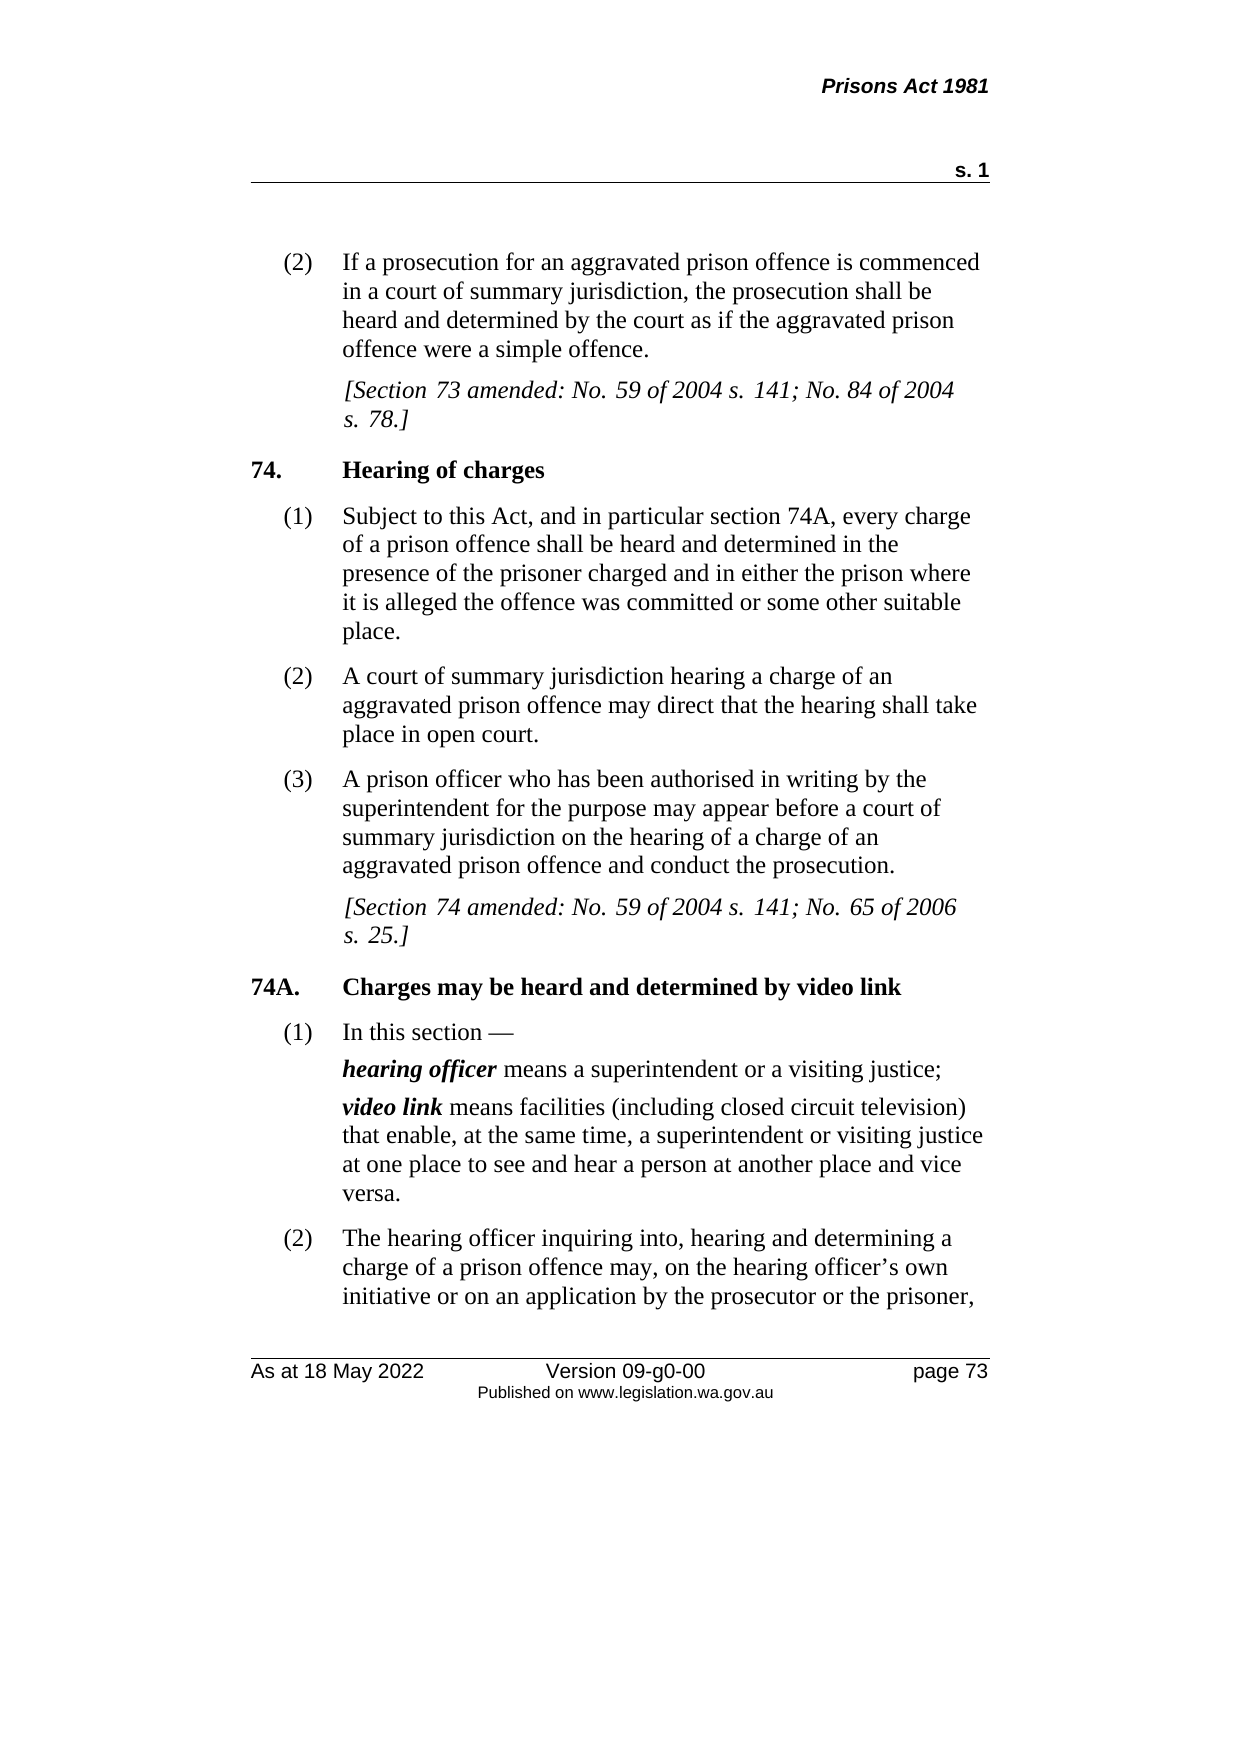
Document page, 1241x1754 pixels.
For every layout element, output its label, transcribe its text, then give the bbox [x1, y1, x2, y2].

text video link means facilities (including closed circuit television) that enable, at the same time, a superintendent or visiting justice at one place to see and hear a person at another place and vice versa. [251, 1092, 990, 1207]
subtitle 74. Hearing of charges [251, 455, 990, 484]
subtitle 74A. Charges may be heard and determined by video link [251, 972, 990, 1001]
text (2) If a prosecution for an aggravated prison offence is commenced in a court of summary jurisdiction, the prosecution shall be heard and determined by the court as if the aggravated prison offence were a simple offence. [251, 247, 990, 362]
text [251, 1223, 990, 1309]
text [Section 73 amended: No. 59 of 2004 s. 141; No. 84 of 2004 s. 78.] [251, 375, 990, 432]
text hearing officer means a superintendent or a visiting justice; [251, 1054, 990, 1083]
text (2) A court of summary jurisdiction hearing a charge of an aggravated prison offence may direct that the hearing shall take place in open court. [251, 661, 990, 747]
text (1) In this section — [251, 1017, 990, 1046]
text [Section 74 amended: No. 59 of 2004 s. 141; No. 65 of 2006 s. 25.] [251, 892, 990, 949]
text (1) Subject to this Act, and in particular section 74A, every charge of a prison offence shall be heard and determined in the presence of the prisoner charged and in either the prison where it is alleged the offence was committed or some other suitable place. [251, 501, 990, 644]
text (3) A prison officer who has been authorised in writing by the superintendent for the purpose may appear before a court of summary jurisdiction on the hearing of a charge of an aggravated prison offence and conduct the prosecution. [251, 764, 990, 879]
